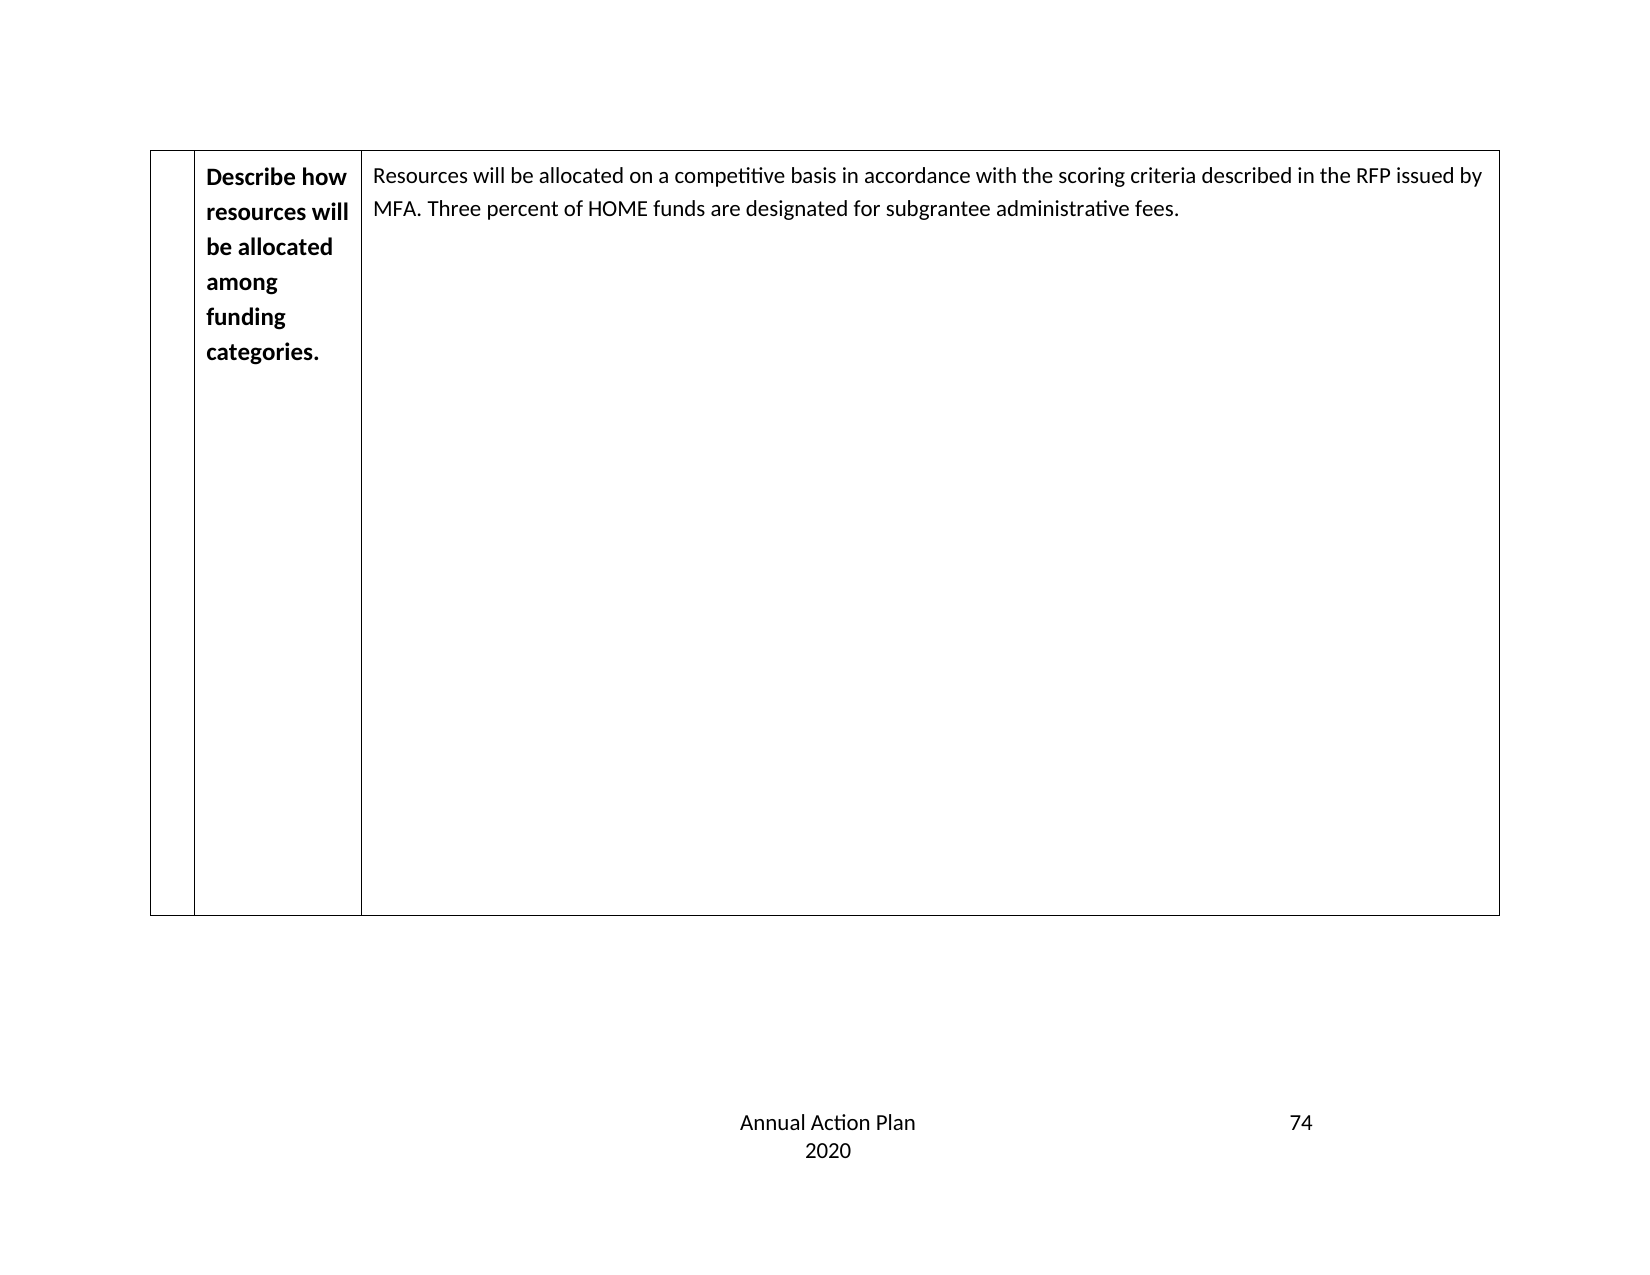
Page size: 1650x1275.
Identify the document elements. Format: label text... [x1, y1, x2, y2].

table_cell Resources will be allocated on a competitive basis in accordance with the scoring criteria described in the RFP issued by MFA. Three percent of HOME funds are designated for subgrantee administrative fees. [362, 151, 1499, 914]
table_cell Describe how resources will be allocated among funding categories. [195, 151, 361, 914]
